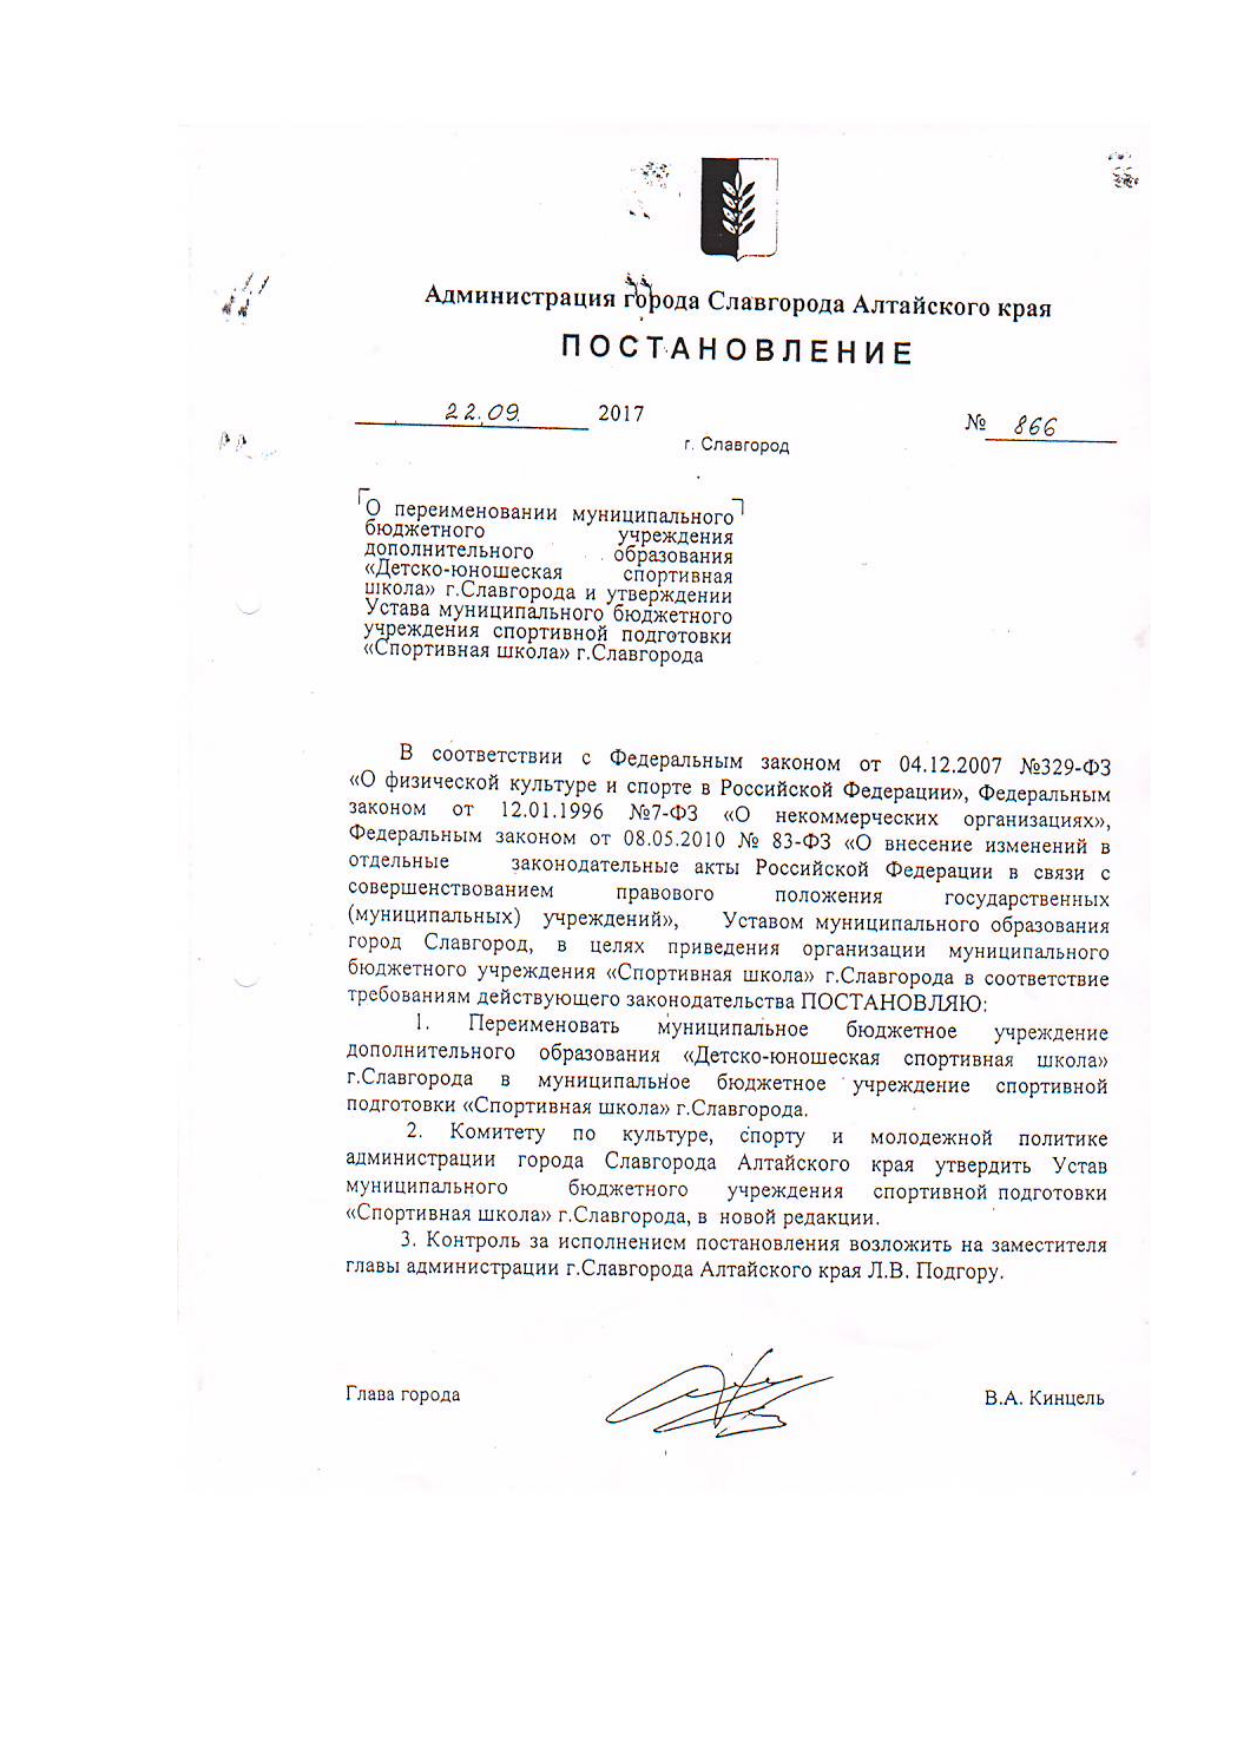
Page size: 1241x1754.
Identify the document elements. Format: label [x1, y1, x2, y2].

picture [177, 118, 1151, 1497]
